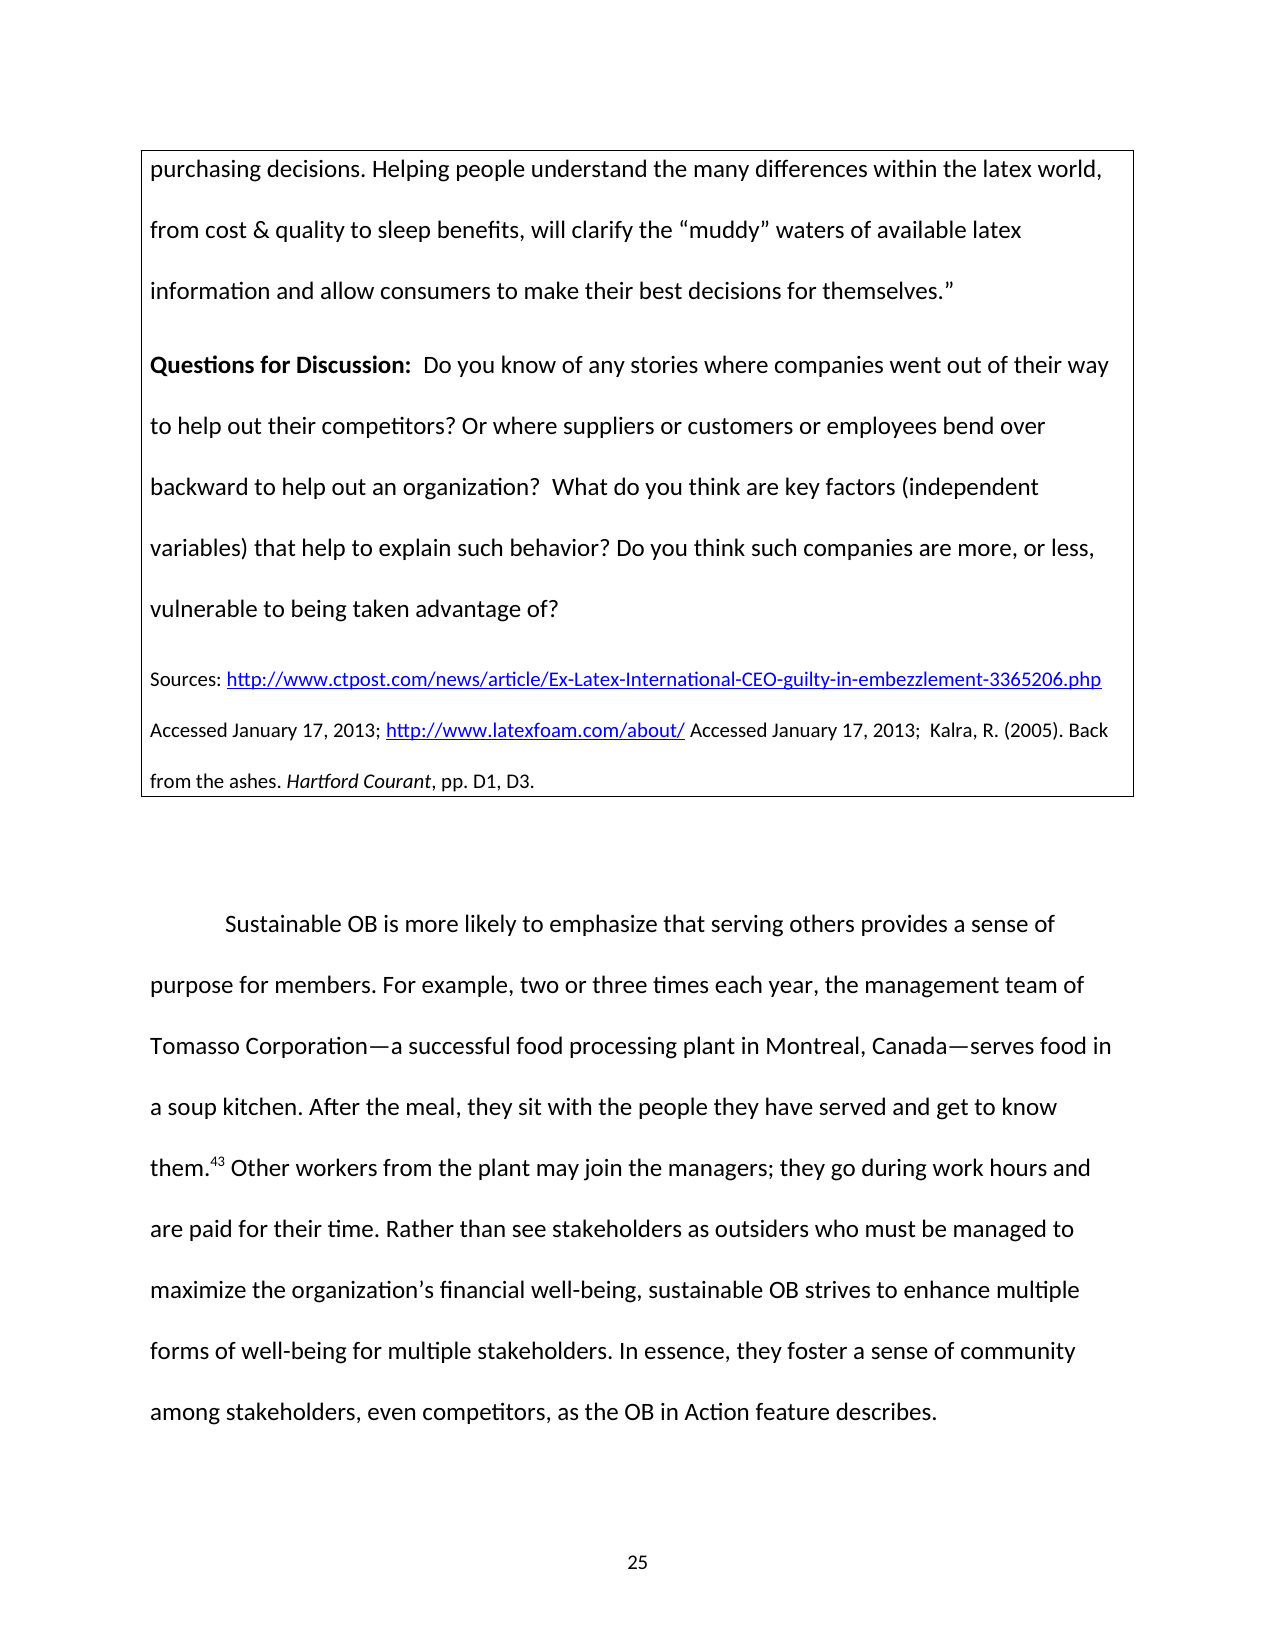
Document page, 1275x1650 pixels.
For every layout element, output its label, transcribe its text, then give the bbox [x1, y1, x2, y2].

text Sources: http://www.ctpost.com/news/article/Ex-Latex-International-CEO-guilty-in-embezzlement-3365206.php Accessed January 17, 2013; http://www.latexfoam.com/about/ Accessed January 17, 2013; Kalra, R. (2005). Back from the ashes. Hartford Courant, pp. D1, D3. [142, 663, 1133, 796]
text Questions for Discussion: Do you know of any stories where companies went out of their way to help out their competitors? Or where suppliers or customers or employees bend over backward to help out an organization? What do you think are key factors (independent variables) that help to explain such behavior? Do you think such companies are more, or less, vulnerable to being taken advantage of? [142, 346, 1133, 623]
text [142, 151, 1133, 306]
text Sustainable OB is more likely to emphasize that serving others provides a sense of purpose for members. For example, two or three times each year, the management team of Tomasso Corporation—a successful food processing plant in Montreal, Canada—serves food in a soup kitchen. After the meal, they sit with the people they have served and get to know them. Other workers from the plant may join the managers; they go during work hours and are paid for their time. Rather than see stakeholders as outsiders who must be managed to maximize the organization’s financial well-being, sustainable OB strives to enhance multiple forms of well-being for multiple stakeholders. In essence, they foster a sense of community among stakeholders, even competitors, as the OB in Action feature describes. [150, 908, 1125, 1427]
